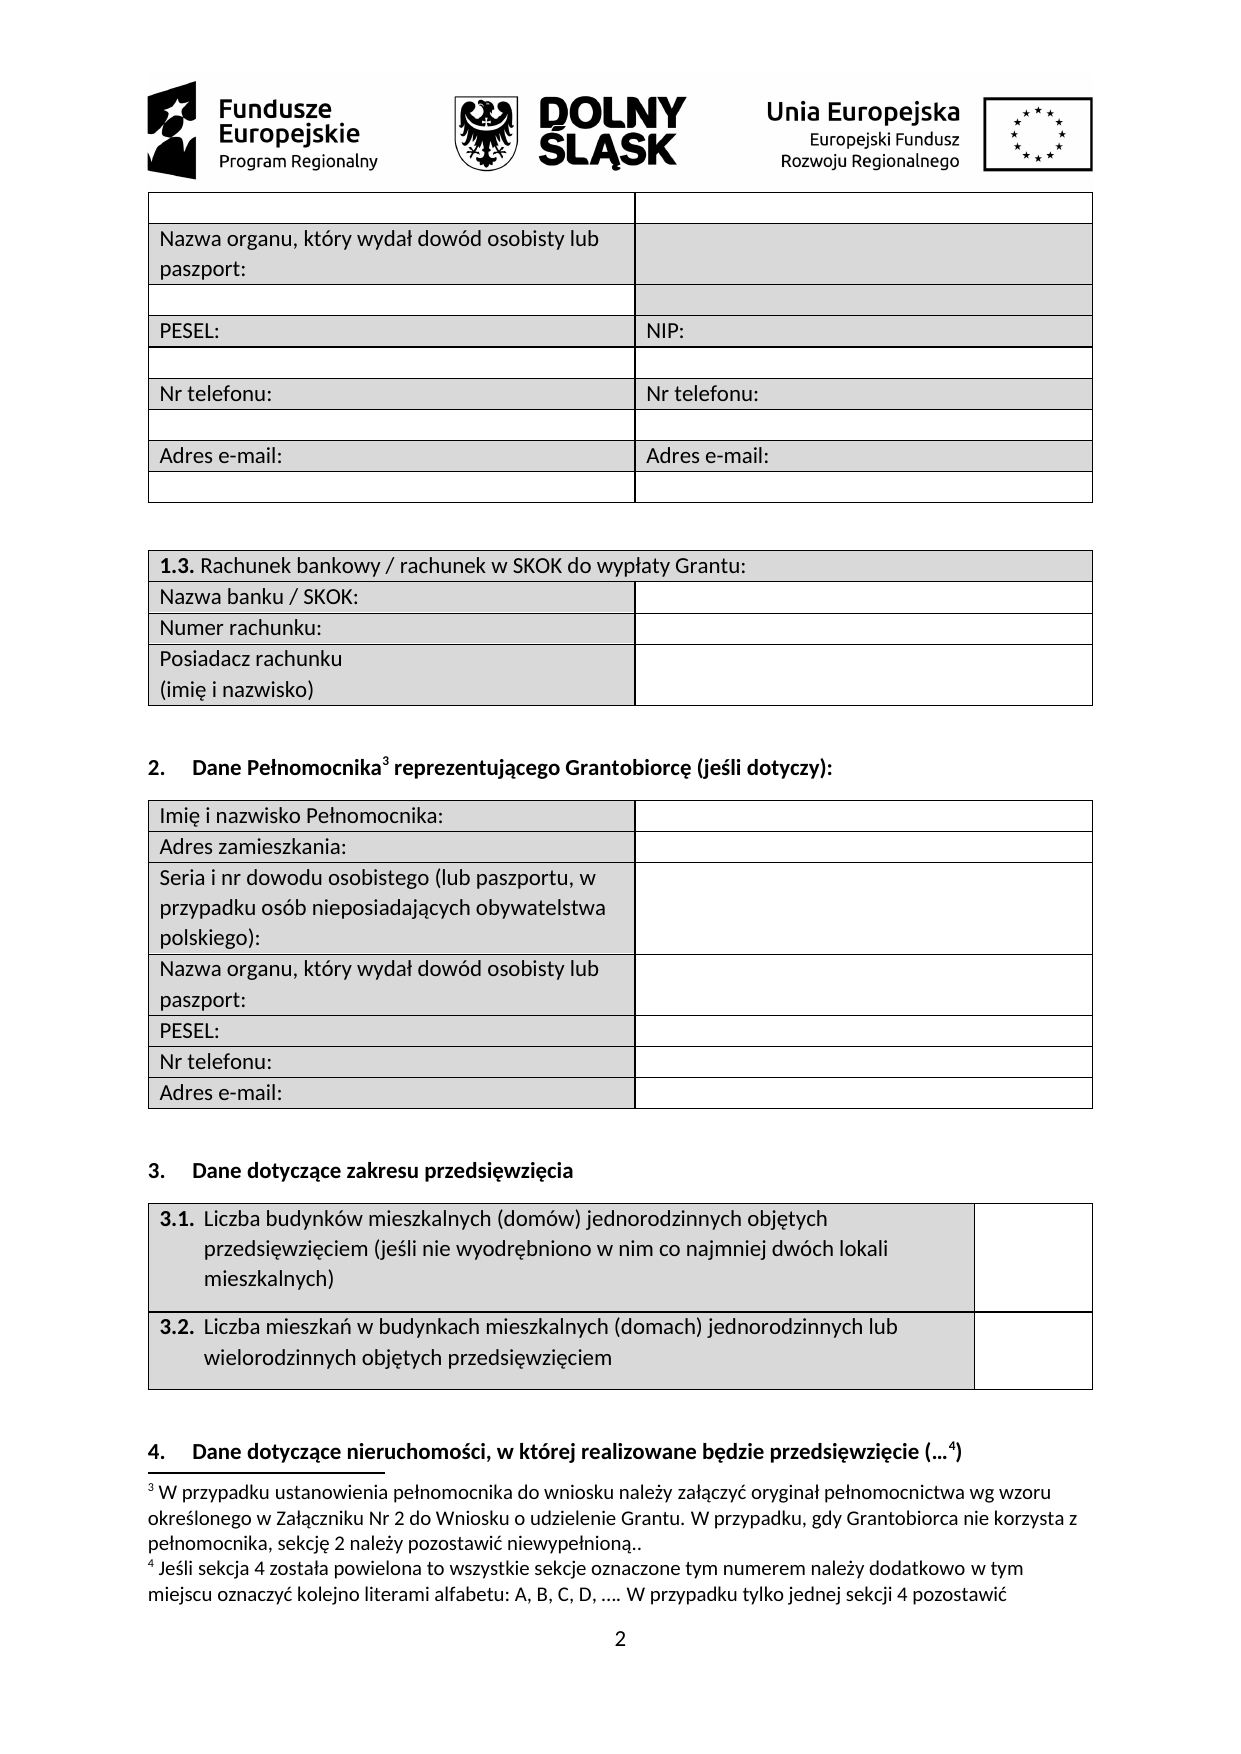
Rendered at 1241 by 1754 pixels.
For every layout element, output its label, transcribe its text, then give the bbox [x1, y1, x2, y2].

table_cell [636, 224, 1092, 284]
table_cell [149, 193, 634, 223]
table_cell Adres e-mail: [149, 441, 634, 471]
table_cell [636, 348, 1092, 378]
table_cell Seria i nr dowodu osobistego (lub paszportu, w przypadku osób nieposiadających obywatelstwa polskiego): [149, 863, 634, 953]
table_cell Nr telefonu: [636, 379, 1092, 409]
table_cell PESEL: [149, 1016, 634, 1046]
table_cell [636, 645, 1092, 705]
table_cell Numer rachunku: [149, 614, 634, 643]
table_cell Liczba mieszkań w budynkach mieszkalnych (domach) jednorodzinnych lub wielorodzinnych objętych przedsięwzięciem [149, 1313, 974, 1389]
table_cell [149, 472, 634, 502]
table_header [975, 1204, 1092, 1311]
picture [147, 73, 1093, 192]
table_cell [636, 410, 1092, 440]
table_cell Nazwa organu, który wydał dowód osobisty lub paszport: [149, 224, 634, 284]
table_cell Posiadacz rachunku (imię i nazwisko) [149, 645, 634, 705]
table_cell [149, 285, 634, 315]
table_cell [636, 863, 1092, 953]
subtitle Dane dotyczące nieruchomości, w której realizowane będzie przedsięwzięcie (…) [148, 1437, 1093, 1465]
table_cell [636, 832, 1092, 862]
table_cell PESEL: [149, 316, 634, 346]
table_cell [636, 1016, 1092, 1046]
table_cell Adres zamieszkania: [149, 832, 634, 862]
table_cell [149, 410, 634, 440]
table_cell [636, 582, 1092, 612]
table_cell [636, 193, 1092, 223]
table_cell Nr telefonu: [149, 379, 634, 409]
subtitle Dane Pełnomocnika reprezentującego Grantobiorcę (jeśli dotyczy): [148, 753, 1093, 781]
table_cell [636, 1078, 1092, 1108]
table_cell NIP: [636, 316, 1092, 346]
table_header 1.3. Rachunek bankowy / rachunek w SKOK do wypłaty Grantu: [149, 551, 1092, 581]
table_cell Adres e-mail: [149, 1078, 634, 1108]
table_header Liczba budynków mieszkalnych (domów) jednorodzinnych objętych przedsięwzięciem (jeśli nie wyodrębniono w nim co najmniej dwóch lokali mieszkalnych) [149, 1204, 974, 1311]
table_header Imię i nazwisko Pełnomocnika: [149, 801, 634, 831]
table_cell [636, 285, 1092, 315]
table_cell Nr telefonu: [149, 1047, 634, 1077]
table_header [636, 801, 1092, 831]
table_cell Adres e-mail: [636, 441, 1092, 471]
table_cell Nazwa banku / SKOK: [149, 582, 634, 612]
table_cell [975, 1313, 1092, 1389]
table_cell [636, 614, 1092, 643]
table_cell [636, 472, 1092, 502]
subtitle Dane dotyczące zakresu przedsięwzięcia [148, 1156, 1093, 1184]
table_cell Nazwa organu, który wydał dowód osobisty lub paszport: [149, 955, 634, 1015]
table_cell [636, 1047, 1092, 1077]
table_cell [149, 348, 634, 378]
table_cell [636, 955, 1092, 1015]
